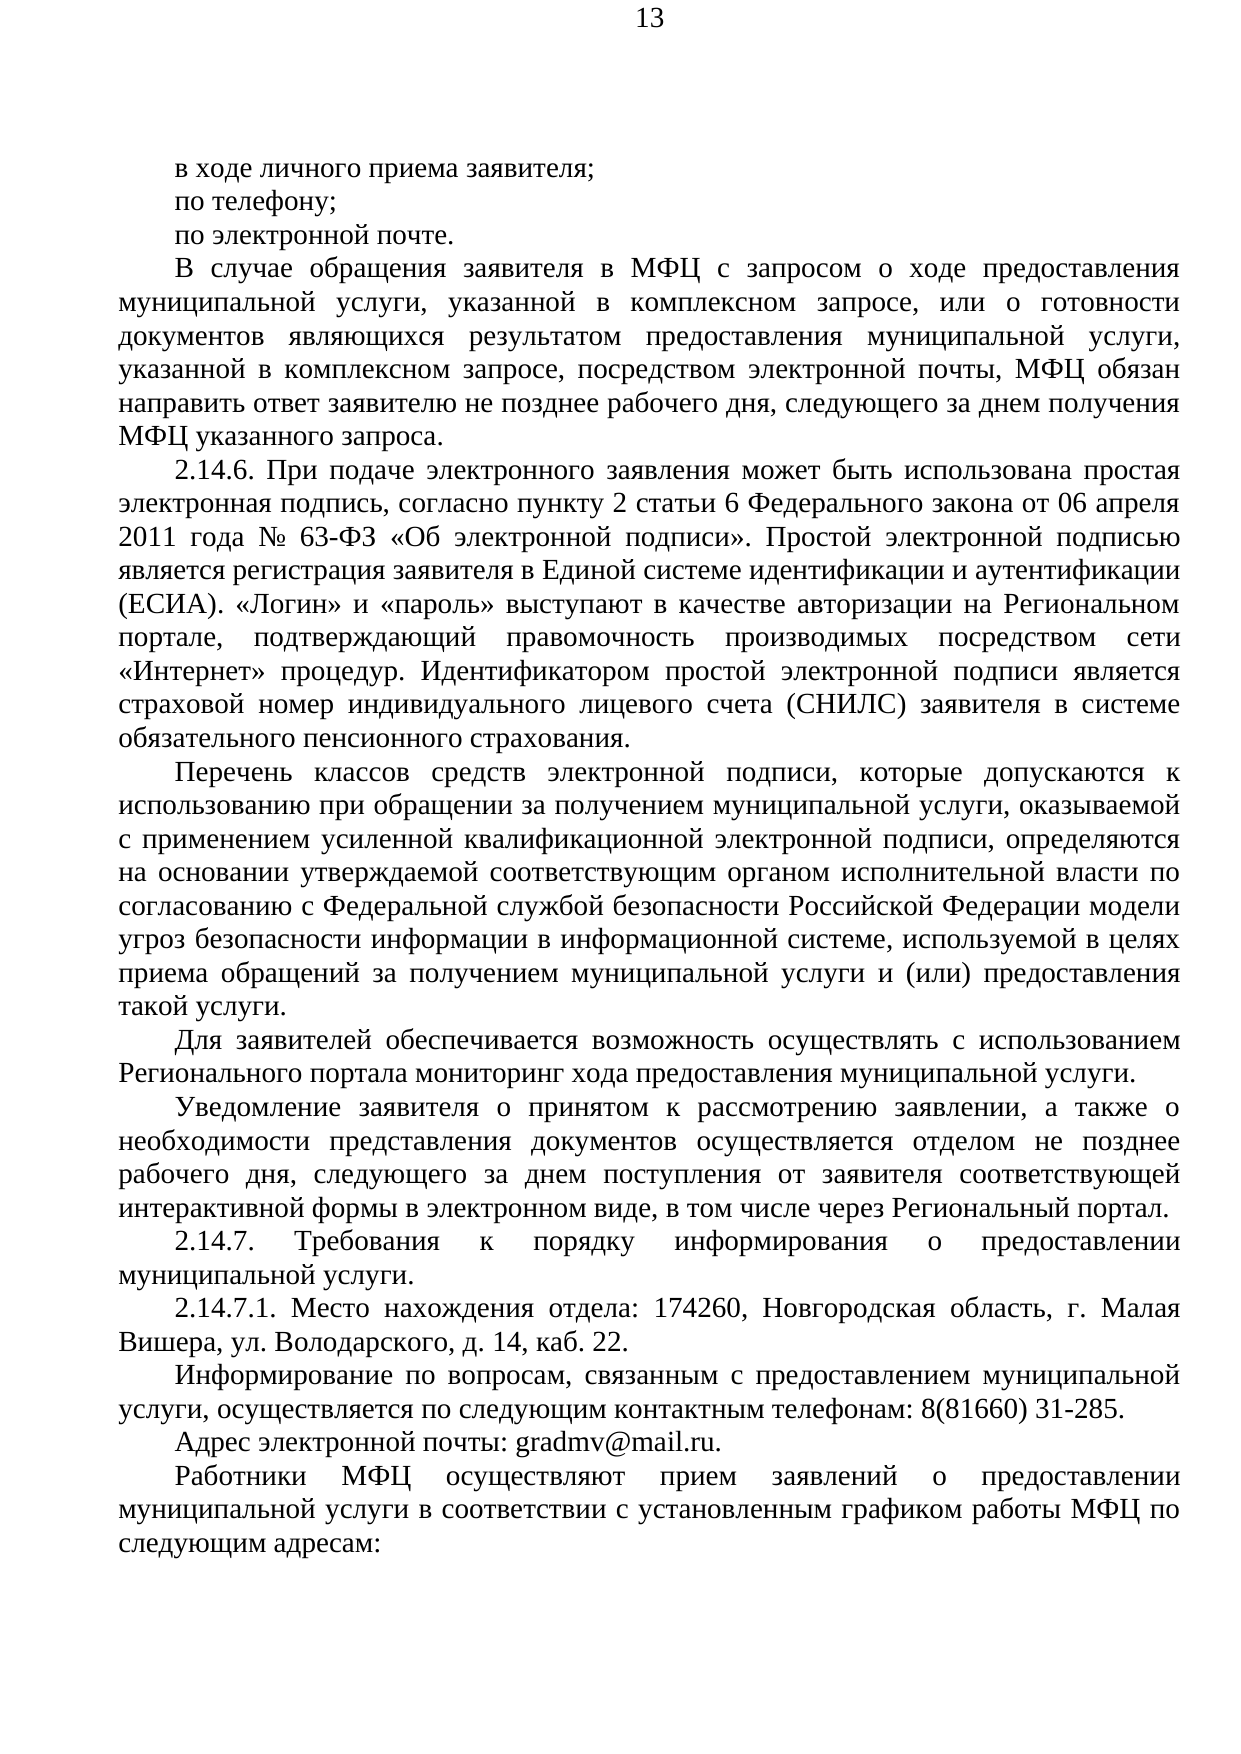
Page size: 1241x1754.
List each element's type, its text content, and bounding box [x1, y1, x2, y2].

text В случае обращения заявителя в МФЦ с запросом о ходе предоставления муниципальной услуги, указанной в комплексном запросе, или о готовности документов являющихся результатом предоставления муниципальной услуги, указанной в комплексном запросе, посредством электронной почты, МФЦ обязан направить ответ заявителю не позднее рабочего дня, следующего за днем получения МФЦ указанного запроса. [118, 251, 1181, 452]
text Перечень классов средств электронной подписи, которые допускаются к использованию при обращении за получением муниципальной услуги, оказываемой с применением усиленной квалификационной электронной подписи, определяются на основании утверждаемой соответствующим органом исполнительной власти по согласованию с Федеральной службой безопасности Российской Федерации модели угроз безопасности информации в информационной системе, используемой в целях приема обращений за получением муниципальной услуги и (или) предоставления такой услуги. [118, 754, 1181, 1022]
text по телефону; [118, 183, 1181, 217]
text 2.14.6. При подаче электронного заявления может быть использована простая электронная подпись, согласно пункту 2 статьи 6 Федерального закона от 06 апреля 2011 года № 63-ФЗ «Об электронной подписи». Простой электронной подписью является регистрация заявителя в Единой системе идентификации и аутентификации (ЕСИА). «Логин» и «пароль» выступают в качестве авторизации на Региональном портале, подтверждающий правомочность производимых посредством сети «Интернет» процедур. Идентификатором простой электронной подписи является страховой номер индивидуального лицевого счета (СНИЛС) заявителя в системе обязательного пенсионного страхования. [118, 452, 1181, 754]
text 2.14.7.1. Место нахождения отдела: 174260, Новгородская область, г. Малая Вишера, ул. Володарского, д. 14, каб. 22. [118, 1290, 1181, 1357]
text Информирование по вопросам, связанным с предоставлением муниципальной услуги, осуществляется по следующим контактным телефонам: 8(81660) 31-285. [118, 1357, 1181, 1424]
text 2.14.7. Требования к порядку информирования о предоставлении муниципальной услуги. [118, 1223, 1181, 1290]
text Адрес электронной почты: gradmv@mail.ru. [118, 1424, 1181, 1458]
text по электронной почте. [118, 217, 1181, 251]
text в ходе личного приема заявителя; [118, 150, 1181, 183]
text Уведомление заявителя о принятом к рассмотрению заявлении, а также о необходимости представления документов осуществляется отделом не позднее рабочего дня, следующего за днем поступления от заявителя соответствующей интерактивной формы в электронном виде, в том числе через Региональный портал. [118, 1089, 1181, 1223]
text Для заявителей обеспечивается возможность осуществлять с использованием Регионального портала мониторинг хода предоставления муниципальной услуги. [118, 1022, 1181, 1089]
text Работники МФЦ осуществляют прием заявлений о предоставлении муниципальной услуги в соответствии с установленным графиком работы МФЦ по следующим адресам: [118, 1458, 1181, 1559]
